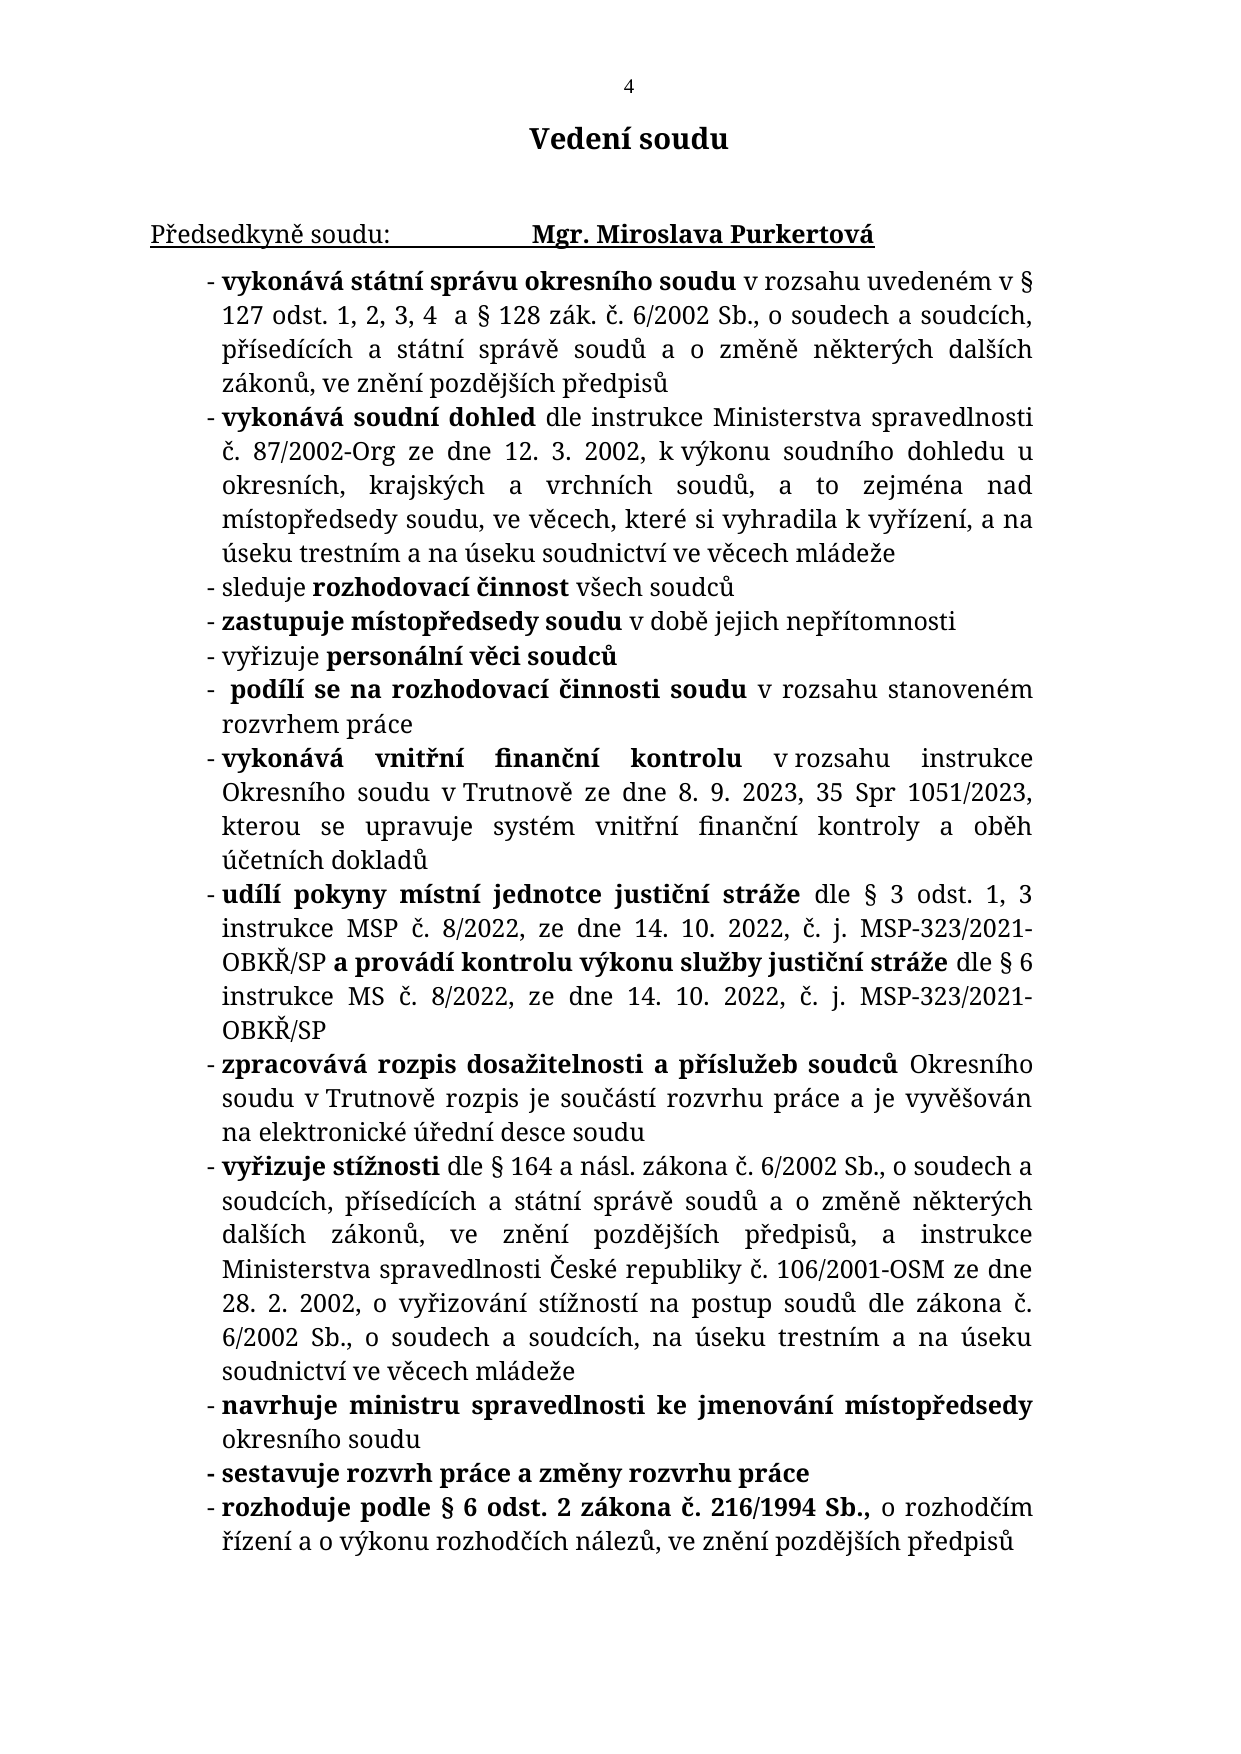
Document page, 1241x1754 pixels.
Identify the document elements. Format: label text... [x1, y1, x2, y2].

list vykonává soudní dohled dle instrukce Ministerstva spravedlnosti č. 87/2002-Org ze dne 12. 3. 2002, k výkonu soudního dohledu u okresních, krajských a vrchních soudů, a to zejména nad místopředsedy soudu, ve věcech, které si vyhradila k vyřízení, a na úseku trestním a na úseku soudnictví ve věcech mládeže [207, 400, 1033, 570]
list sleduje rozhodovací činnost všech soudců [207, 570, 1033, 604]
list rozhoduje podle § 6 odst. 2 zákona č. 216/1994 Sb., o rozhodčím řízení a o výkonu rozhodčích nálezů, ve znění pozdějších předpisů [207, 1490, 1033, 1558]
list vykonává vnitřní finanční kontrolu v rozsahu instrukce Okresního soudu v Trutnově ze dne 8. 9. 2023, 35 Spr 1051/2023, kterou se upravuje systém vnitřní finanční kontroly a oběh účetních dokladů [207, 740, 1033, 877]
list vykonává státní správu okresního soudu v rozsahu uvedeném v § 127 odst. 1, 2, 3, 4 a § 128 zák. č. 6/2002 Sb., o soudech a soudcích, přísedících a státní správě soudů a o změně některých dalších zákonů, ve znění pozdějších předpisů [207, 263, 1033, 400]
list vyřizuje personální věci soudců [207, 638, 1033, 672]
list vyřizuje stížnosti dle § 164 a násl. zákona č. 6/2002 Sb., o soudech a soudcích, přísedících a státní správě soudů a o změně některých dalších zákonů, ve znění pozdějších předpisů, a instrukce Ministerstva spravedlnosti České republiky č. 106/2001-OSM ze dne 28. 2. 2002, o vyřizování stížností na postup soudů dle zákona č. 6/2002 Sb., o soudech a soudcích, na úseku trestním a na úseku soudnictví ve věcech mládeže [207, 1149, 1033, 1387]
list zastupuje místopředsedy soudu v době jejich nepřítomnosti [207, 604, 1033, 638]
list zpracovává rozpis dosažitelnosti a příslužeb soudců Okresního soudu v Trutnově rozpis je součástí rozvrhu práce a je vyvěšován na elektronické úřední desce soudu [207, 1047, 1033, 1149]
list navrhuje ministru spravedlnosti ke jmenování místopředsedy okresního soudu [207, 1387, 1033, 1456]
list podílí se na rozhodovací činnosti soudu v rozsahu stanoveném rozvrhem práce [207, 672, 1033, 740]
list udílí pokyny místní jednotce justiční stráže dle § 3 odst. 1, 3 instrukce MSP č. 8/2022, ze dne 14. 10. 2022, č. j. MSP-323/2021-OBKŘ/SP a provádí kontrolu výkonu služby justiční stráže dle § 6 instrukce MS č. 8/2022, ze dne 14. 10. 2022, č. j. MSP-323/2021-OBKŘ/SP [207, 877, 1033, 1047]
list sestavuje rozvrh práce a změny rozvrhu práce [207, 1456, 1033, 1490]
text Vedení soudu [148, 118, 1092, 158]
text Předsedkyně soudu: Mgr. Miroslava Purkertová [150, 217, 1092, 251]
